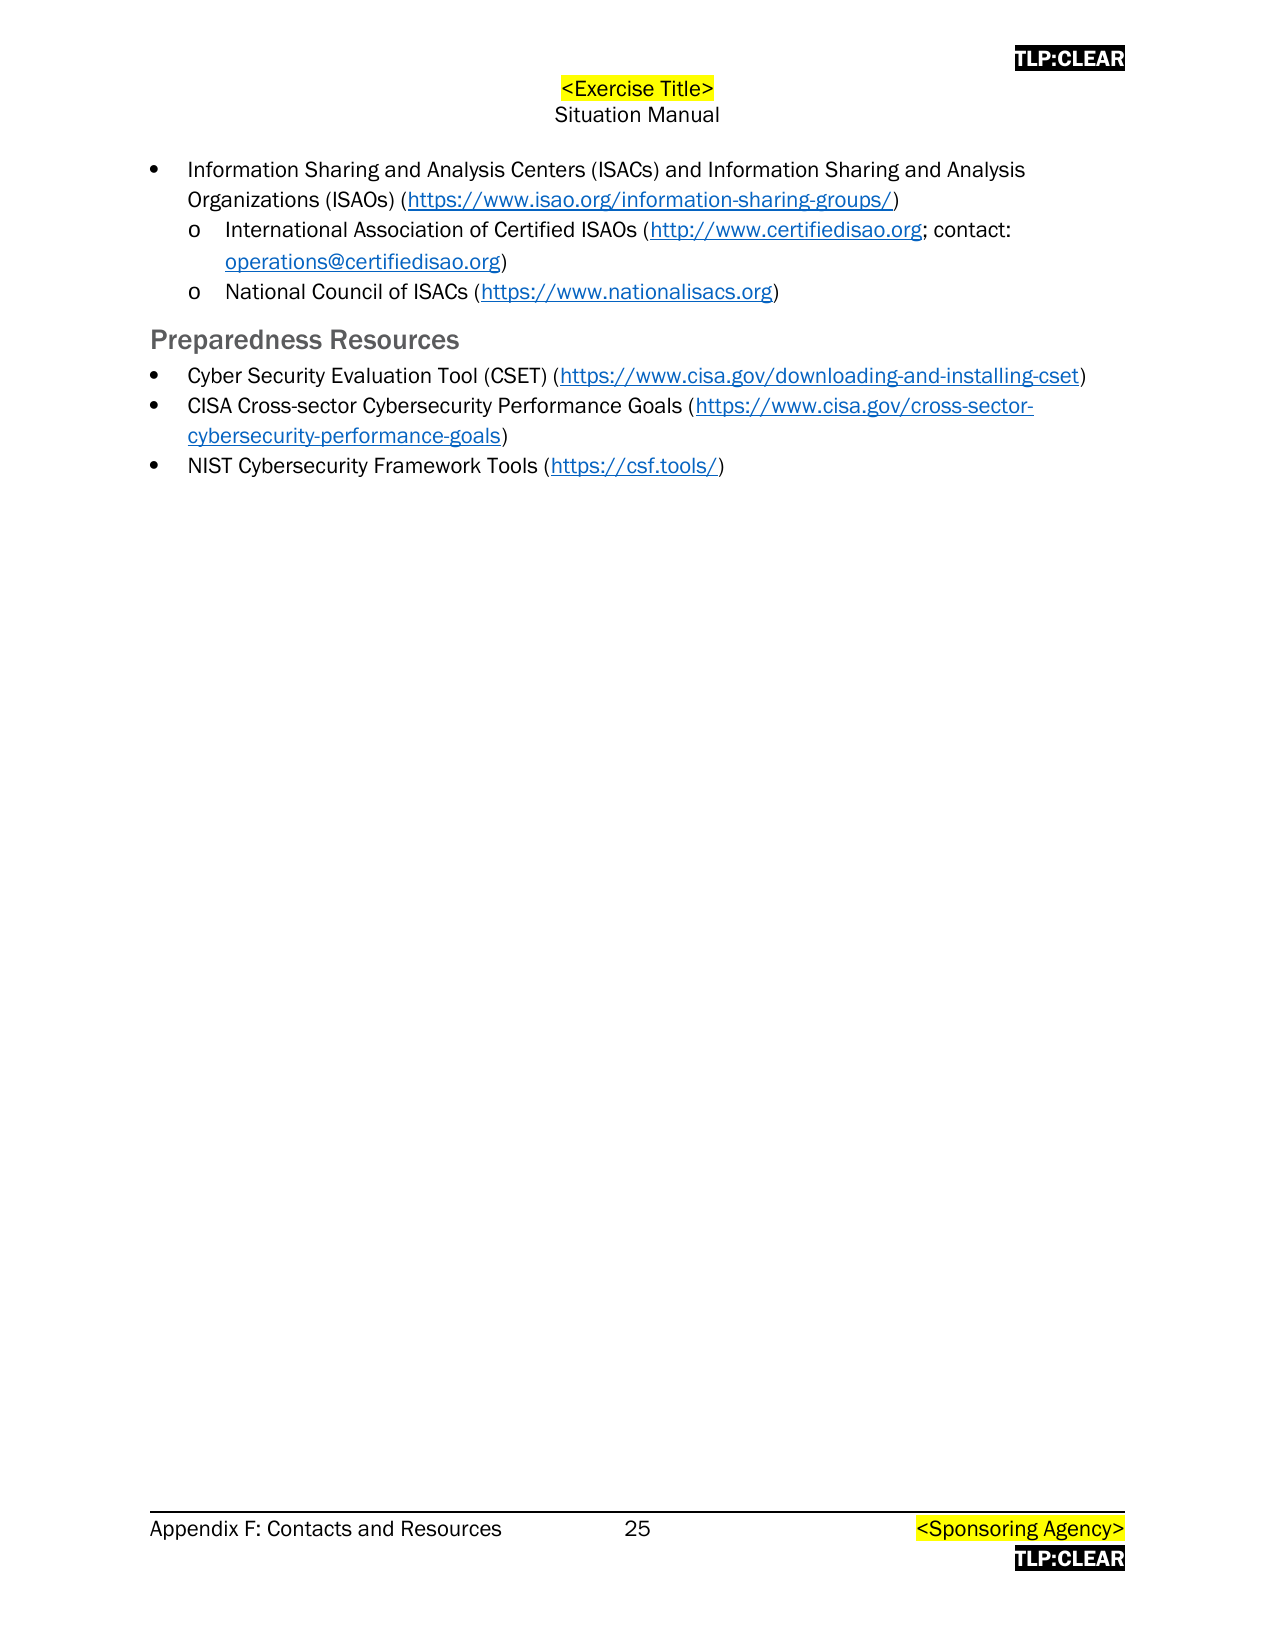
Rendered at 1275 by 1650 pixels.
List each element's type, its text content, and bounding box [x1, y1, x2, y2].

list Cyber Security Evaluation Tool (CSET) (https://www.cisa.gov/downloading-and-installing-cset) [150, 362, 1125, 388]
text Preparedness Resources [150, 323, 1125, 356]
list CISA Cross-sector Cybersecurity Performance Goals (https://www.cisa.gov/cross-sector-cybersecurity-performance-goals) [150, 392, 1125, 448]
list International Association of Certified ISAOs (http://www.certifiedisao.org; contact: operations@certifiedisao.org) [187, 217, 1125, 274]
list Information Sharing and Analysis Centers (ISACs) and Information Sharing and Analysis Organizations (ISAOs) (https://www.isao.org/information-sharing-groups/) [150, 157, 1125, 213]
list National Council of ISACs (https://www.nationalisacs.org) [187, 278, 1125, 306]
list NIST Cybersecurity Framework Tools (https://csf.tools/) [150, 452, 1125, 478]
